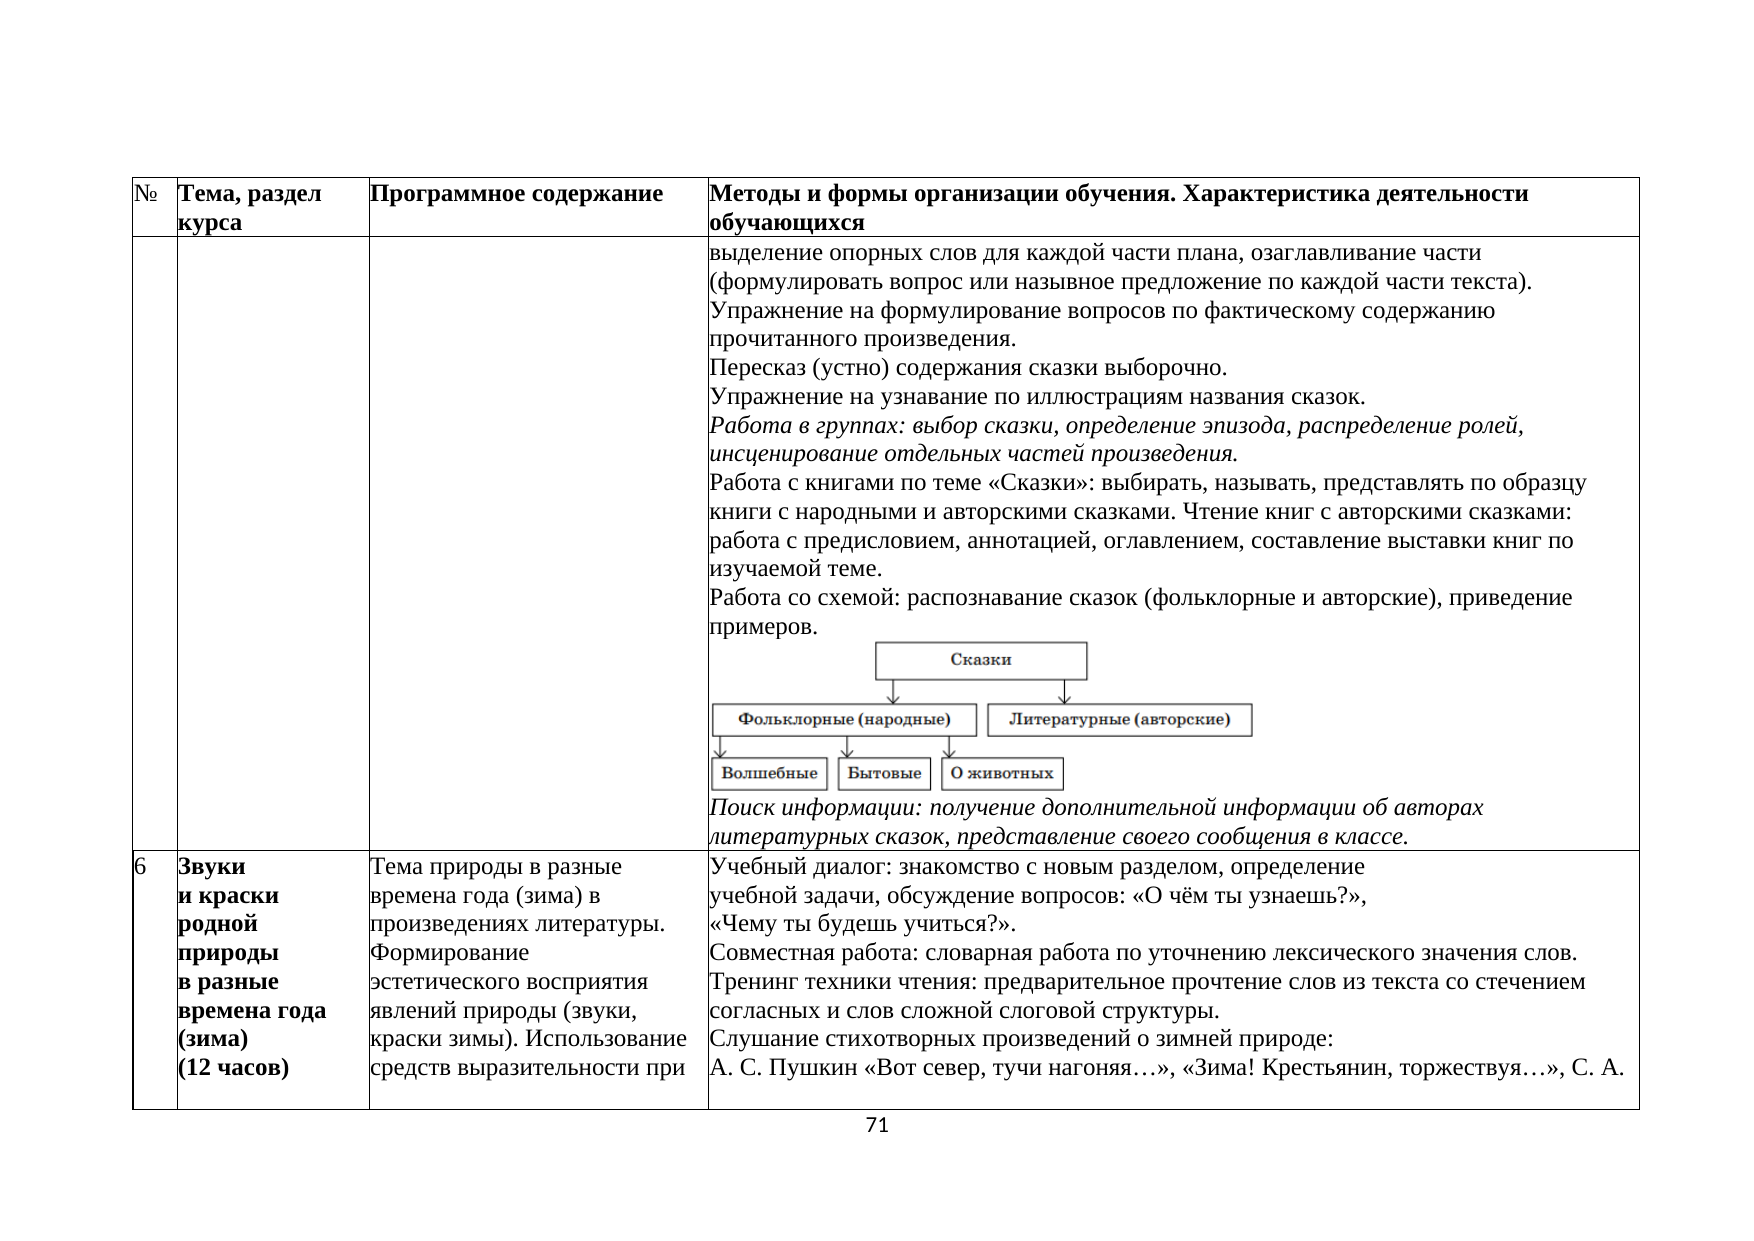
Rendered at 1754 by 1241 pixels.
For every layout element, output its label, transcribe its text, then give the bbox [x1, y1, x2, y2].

table_header Методы и формы организации обучения. Характеристика деятельности обучающихся [709, 178, 1639, 236]
table_cell [133, 237, 177, 850]
table_header Программное содержание [370, 178, 708, 236]
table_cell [709, 237, 1639, 850]
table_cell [178, 851, 369, 1109]
table_cell 6 [134, 851, 177, 1109]
table_header Тема, раздел курса [178, 178, 369, 236]
picture [709, 639, 1255, 793]
table_cell [370, 237, 708, 850]
table_header № [133, 178, 177, 236]
table_cell [178, 237, 369, 850]
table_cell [370, 851, 708, 1109]
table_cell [709, 851, 1639, 1109]
